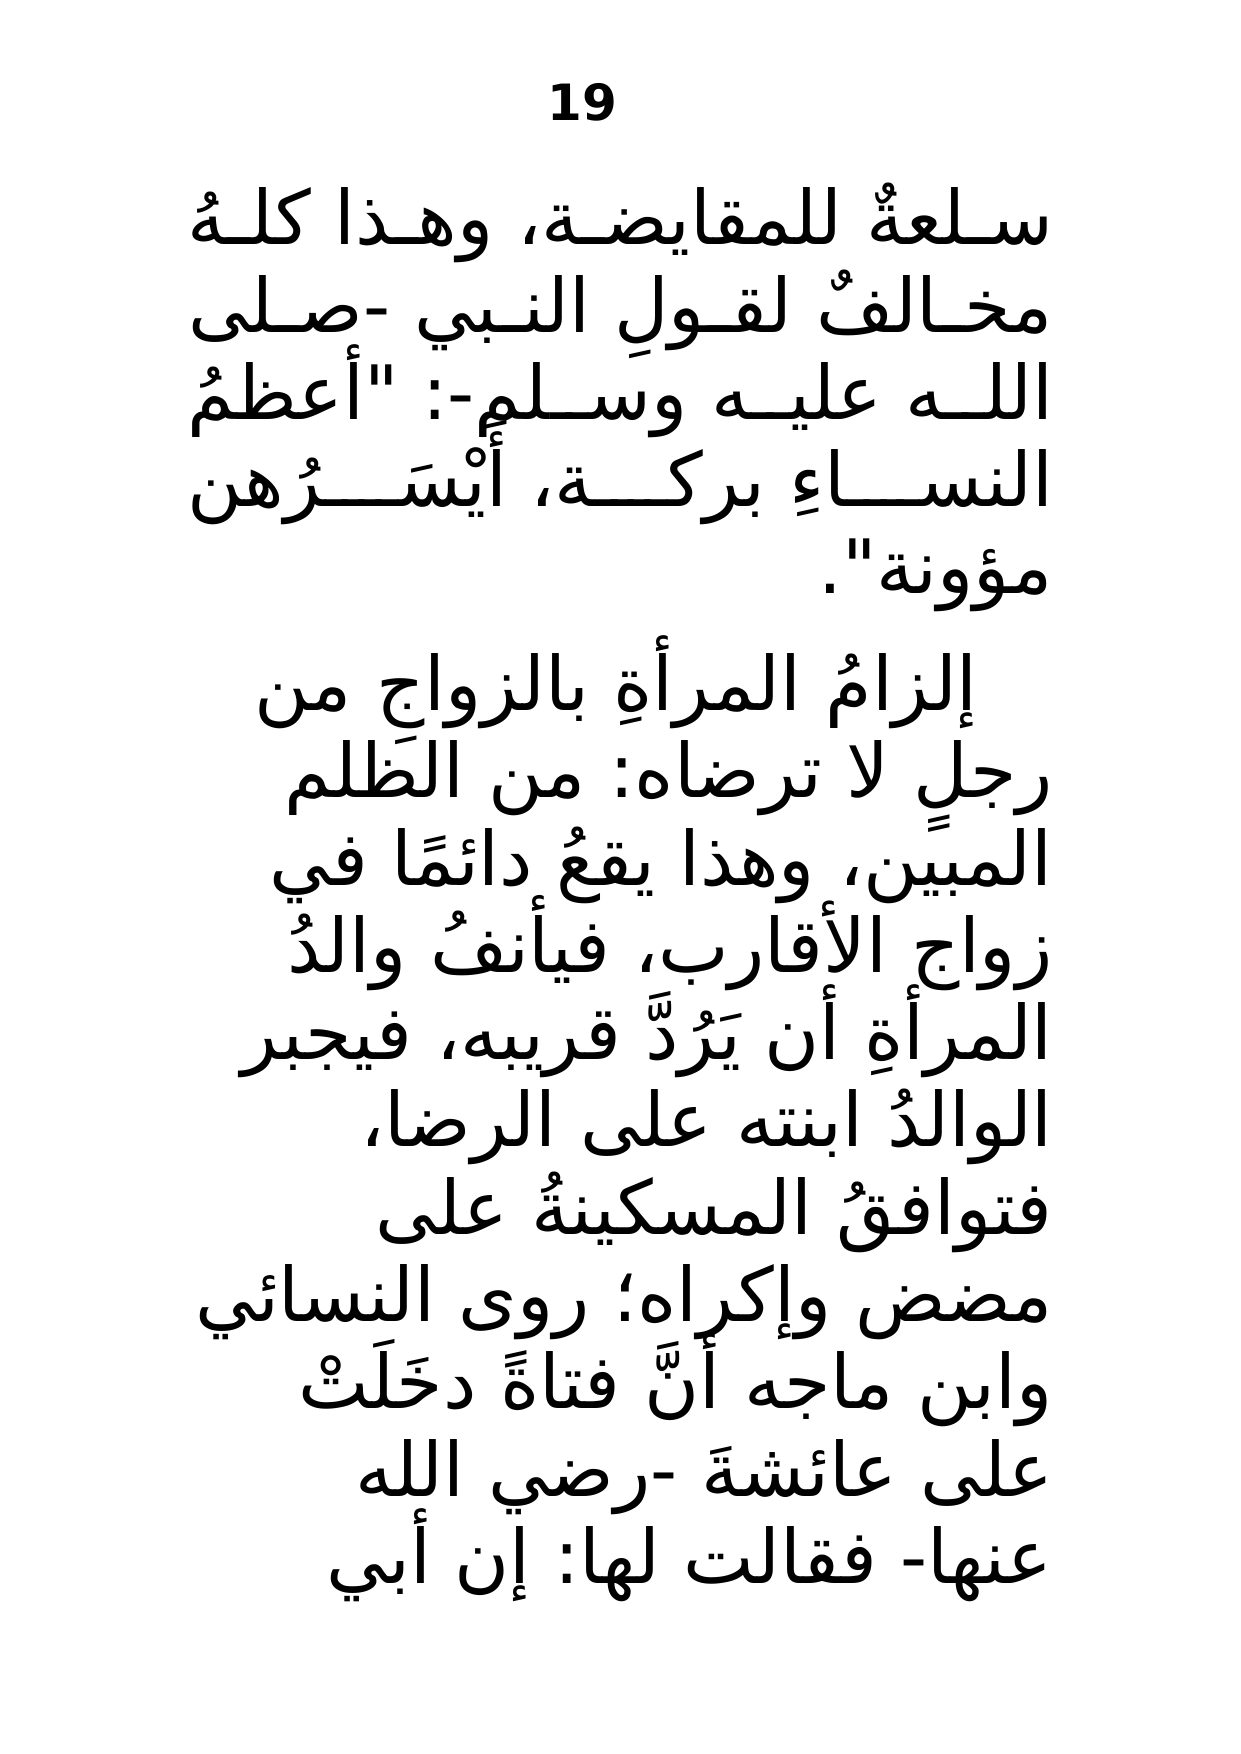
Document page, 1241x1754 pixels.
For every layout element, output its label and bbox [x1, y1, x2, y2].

text [187, 175, 1053, 612]
text [187, 641, 1053, 1601]
